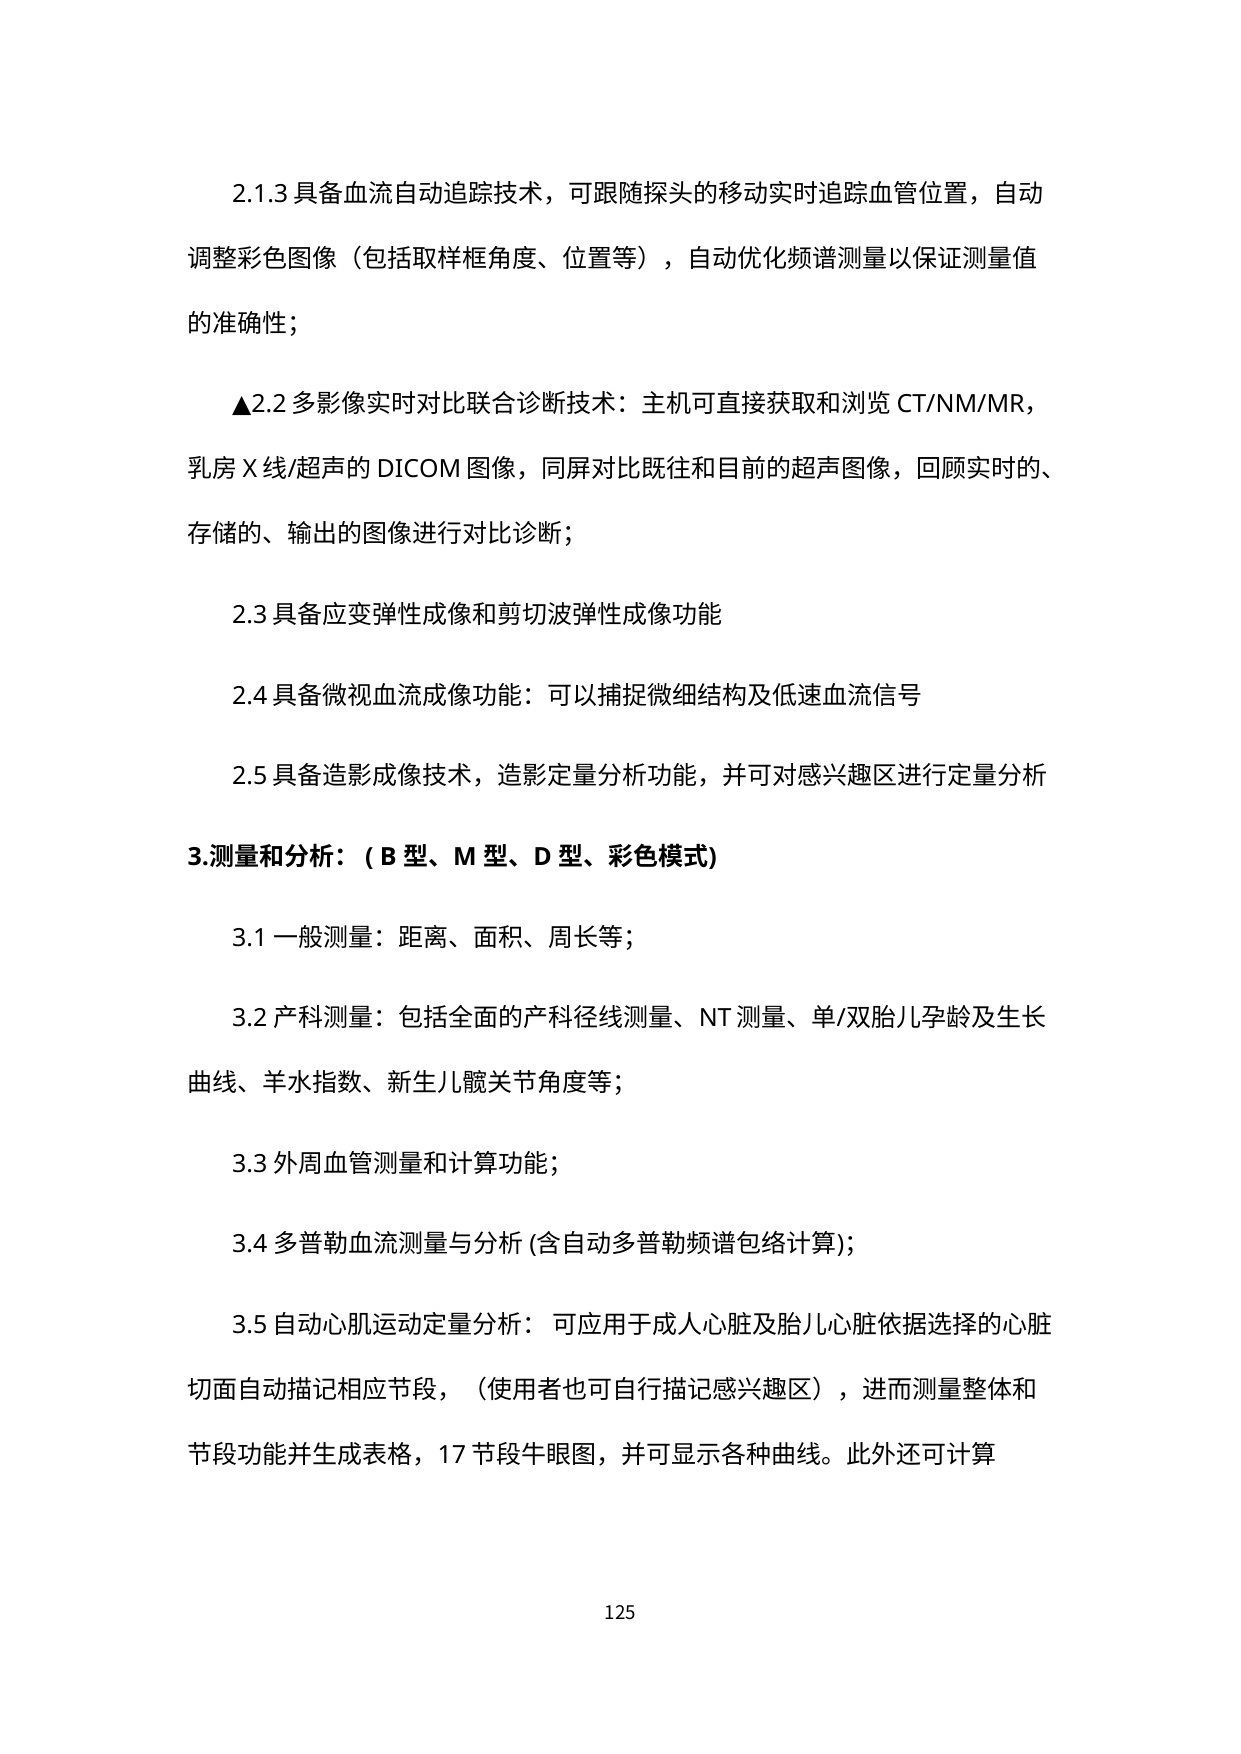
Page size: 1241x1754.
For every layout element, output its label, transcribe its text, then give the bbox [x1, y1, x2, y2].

text 3.3 外周血管测量和计算功能； [187, 1129, 1053, 1194]
text ▲2.2多影像实时对比联合诊断技术：主机可直接获取和浏览CT/NM/MR，乳房X线/超声的DICOM图像，同屏对比既往和目前的超声图像，回顾实时的、存储的、输出的图像进行对比诊断； [187, 369, 1053, 564]
text 3.1 一般测量：距离、面积、周长等； [187, 903, 1053, 968]
text 2.4具备微视血流成像功能：可以捕捉微细结构及低速血流信号 [187, 661, 1053, 726]
text 3.测量和分析： ( B 型、M 型、D 型、彩色模式) [187, 822, 1053, 887]
text 3.4 多普勒血流测量与分析 (含自动多普勒频谱包络计算)； [187, 1209, 1053, 1274]
text 2.5具备造影成像技术，造影定量分析功能，并可对感兴趣区进行定量分析 [187, 741, 1053, 806]
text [187, 1290, 1053, 1485]
text 2.3具备应变弹性成像和剪切波弹性成像功能 [187, 580, 1053, 645]
text 3.2 产科测量：包括全面的产科径线测量、NT测量、单/双胎儿孕龄及生长曲线、羊水指数、新生儿髋关节角度等； [187, 983, 1053, 1113]
text 2.1.3具备血流自动追踪技术，可跟随探头的移动实时追踪血管位置，自动调整彩色图像（包括取样框角度、位置等），自动优化频谱测量以保证测量值的准确性； [187, 159, 1053, 354]
